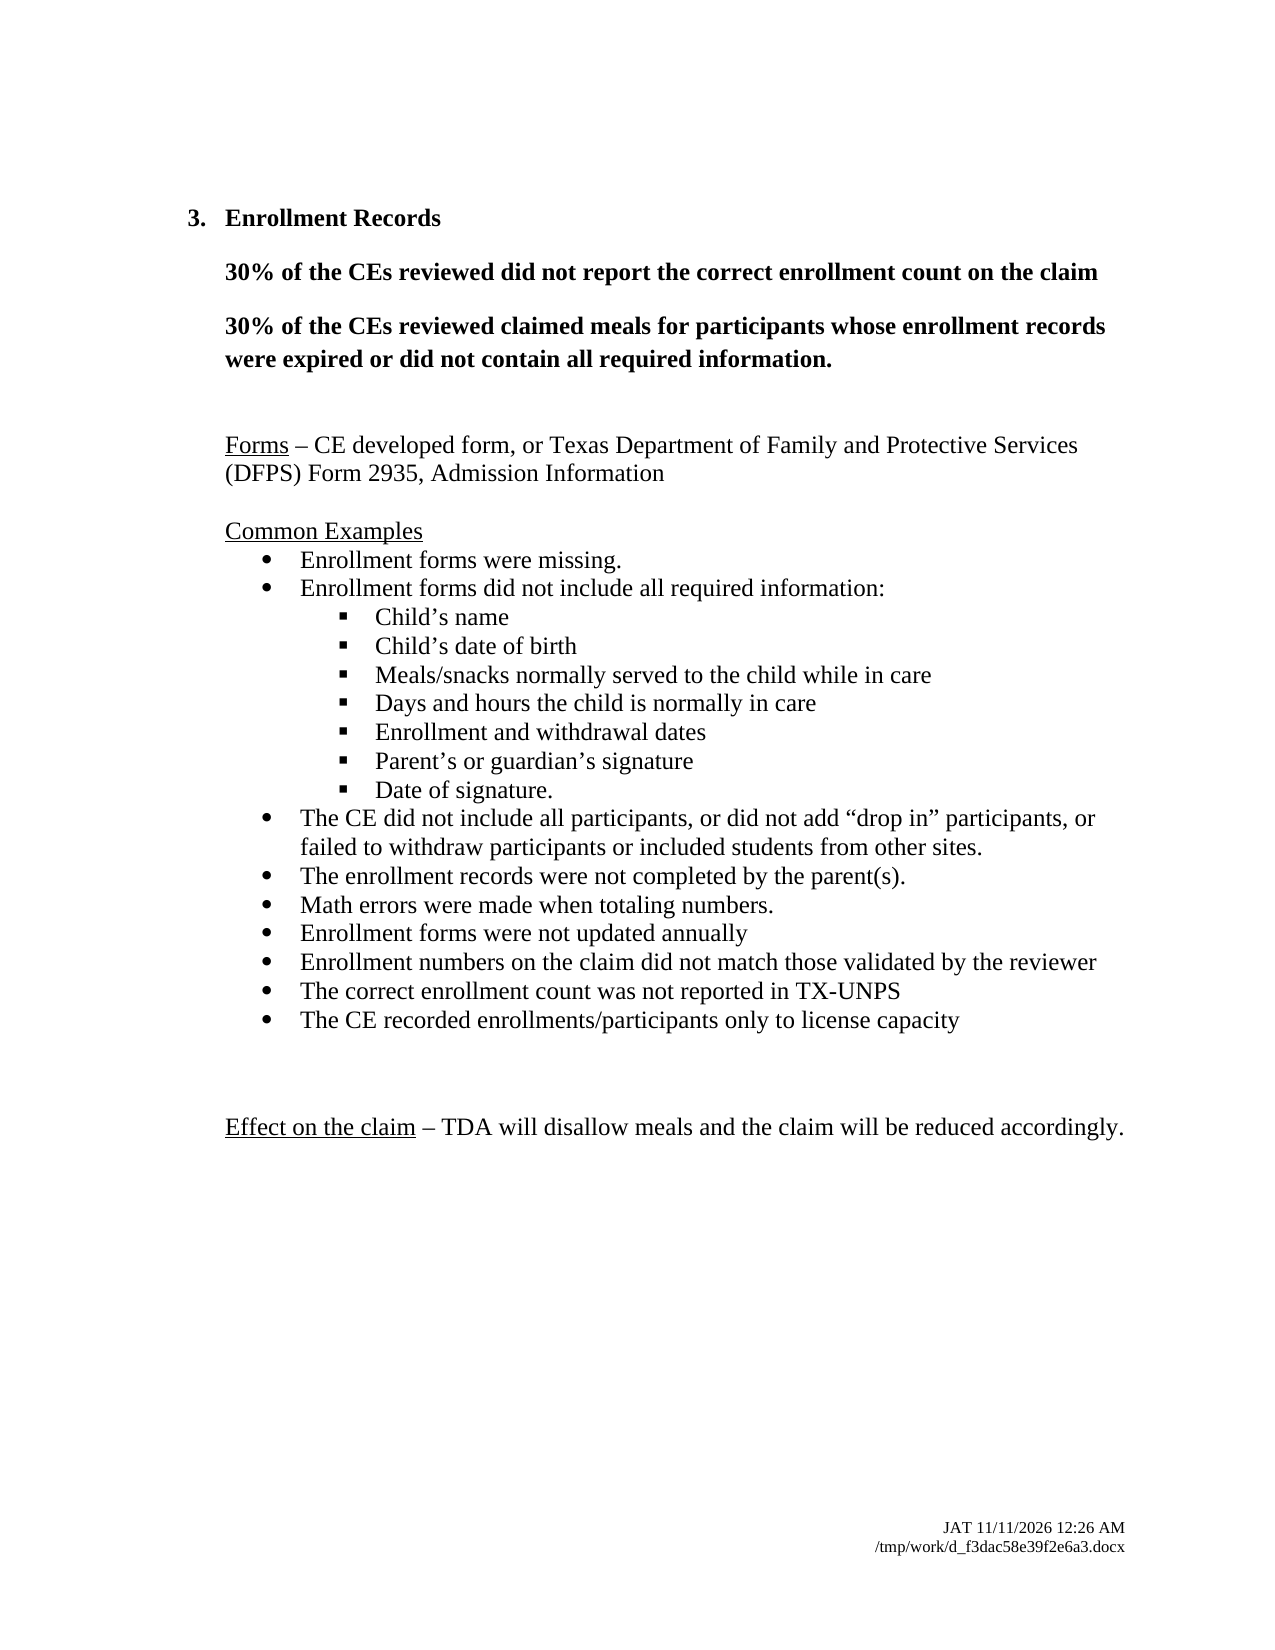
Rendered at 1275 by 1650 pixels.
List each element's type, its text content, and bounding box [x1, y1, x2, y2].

list Math errors were made when totaling numbers. [262, 890, 1125, 918]
list Enrollment forms did not include all required information: [262, 573, 1125, 602]
list Child’s date of birth [337, 631, 1125, 660]
subtitle Effect on the claim – TDA will disallow meals and the claim will be reduced accordingly. [225, 1112, 1125, 1141]
subtitle 30% of the CEs reviewed claimed meals for participants whose enrollment records were expired or did not contain all required information. [225, 311, 1125, 372]
subtitle 30% of the CEs reviewed did not report the correct enrollment count on the claim [225, 257, 1125, 286]
text Common Examples [150, 516, 1125, 545]
list Enrollment forms were not updated annually [262, 918, 1125, 947]
text Forms – CE developed form, or Texas Department of Family and Protective Services (DFPS) Form 2935, Admission Information [225, 430, 1125, 487]
list The CE did not include all participants, or did not add “drop in” participants, or failed to withdraw participants or included students from other sites. [262, 803, 1125, 861]
list Enrollment and withdrawal dates [337, 717, 1125, 746]
list Child’s name [337, 602, 1125, 631]
subtitle Enrollment Records [187, 203, 1125, 232]
list Days and hours the child is normally in care [337, 688, 1125, 717]
list The correct enrollment count was not reported in TX-UNPS [262, 976, 1125, 1005]
list Parent’s or guardian’s signature [337, 746, 1125, 775]
list Date of signature. [337, 775, 1125, 803]
list Enrollment forms were missing. [262, 545, 1125, 573]
list Meals/snacks normally served to the child while in care [337, 660, 1125, 688]
list Enrollment numbers on the claim did not match those validated by the reviewer [262, 947, 1125, 976]
list The CE recorded enrollments/participants only to license capacity [262, 1005, 1125, 1033]
list The enrollment records were not completed by the parent(s). [262, 861, 1125, 890]
